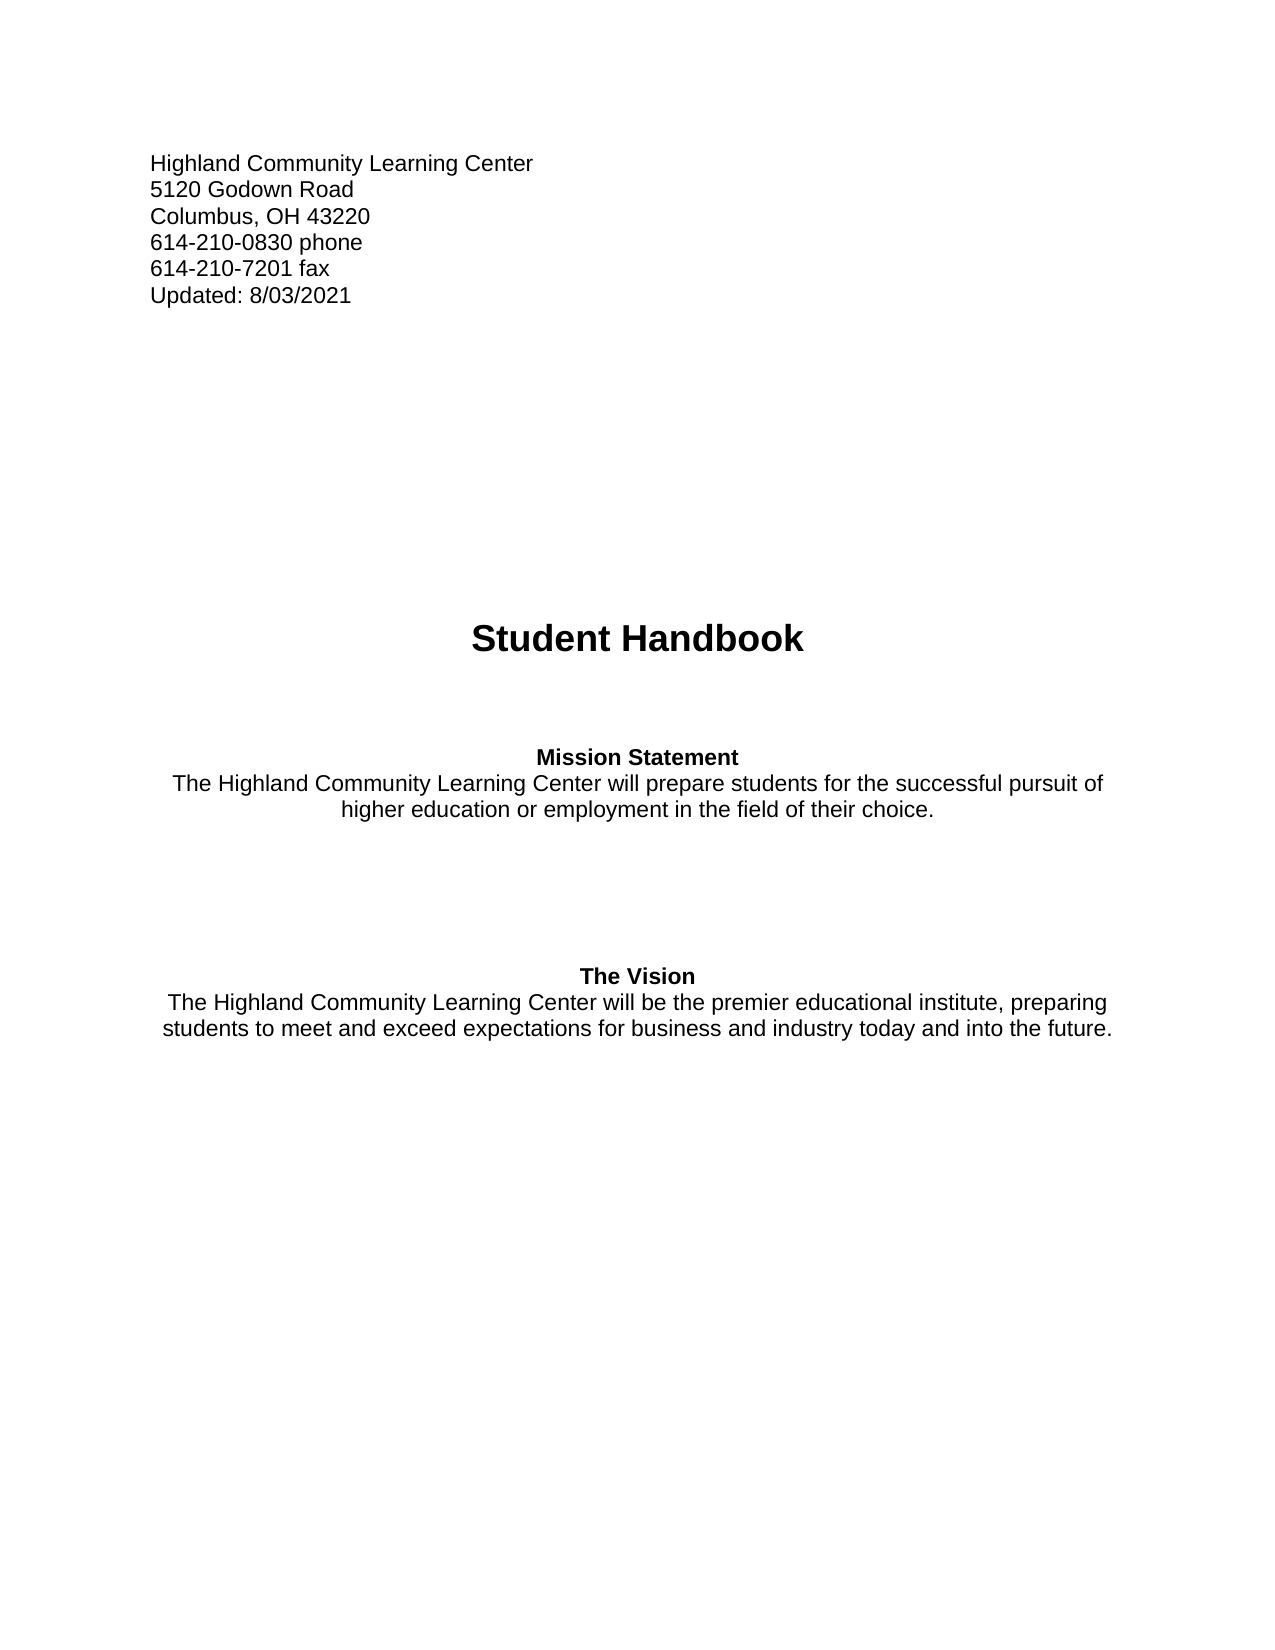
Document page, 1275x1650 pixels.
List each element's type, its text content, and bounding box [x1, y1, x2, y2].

text Updated: 8/03/2021 [150, 282, 1125, 308]
text The Highland Community Learning Center will be the premier educational institute, preparing students to meet and exceed expectations for business and industry today and into the future. [150, 989, 1125, 1042]
text Student Handbook [150, 616, 1125, 659]
text The Vision [150, 963, 1125, 989]
text 5120 Godown Road [150, 176, 1125, 203]
text Mission Statement [150, 743, 1125, 770]
text 614-210-7201 fax [150, 255, 1125, 282]
text 614-210-0830 phone [150, 229, 1125, 255]
text The Highland Community Learning Center will prepare students for the successful pursuit of higher education or employment in the field of their choice. [150, 770, 1125, 823]
text Columbus, OH 43220 [150, 203, 1125, 229]
text Highland Community Learning Center [150, 150, 1125, 176]
